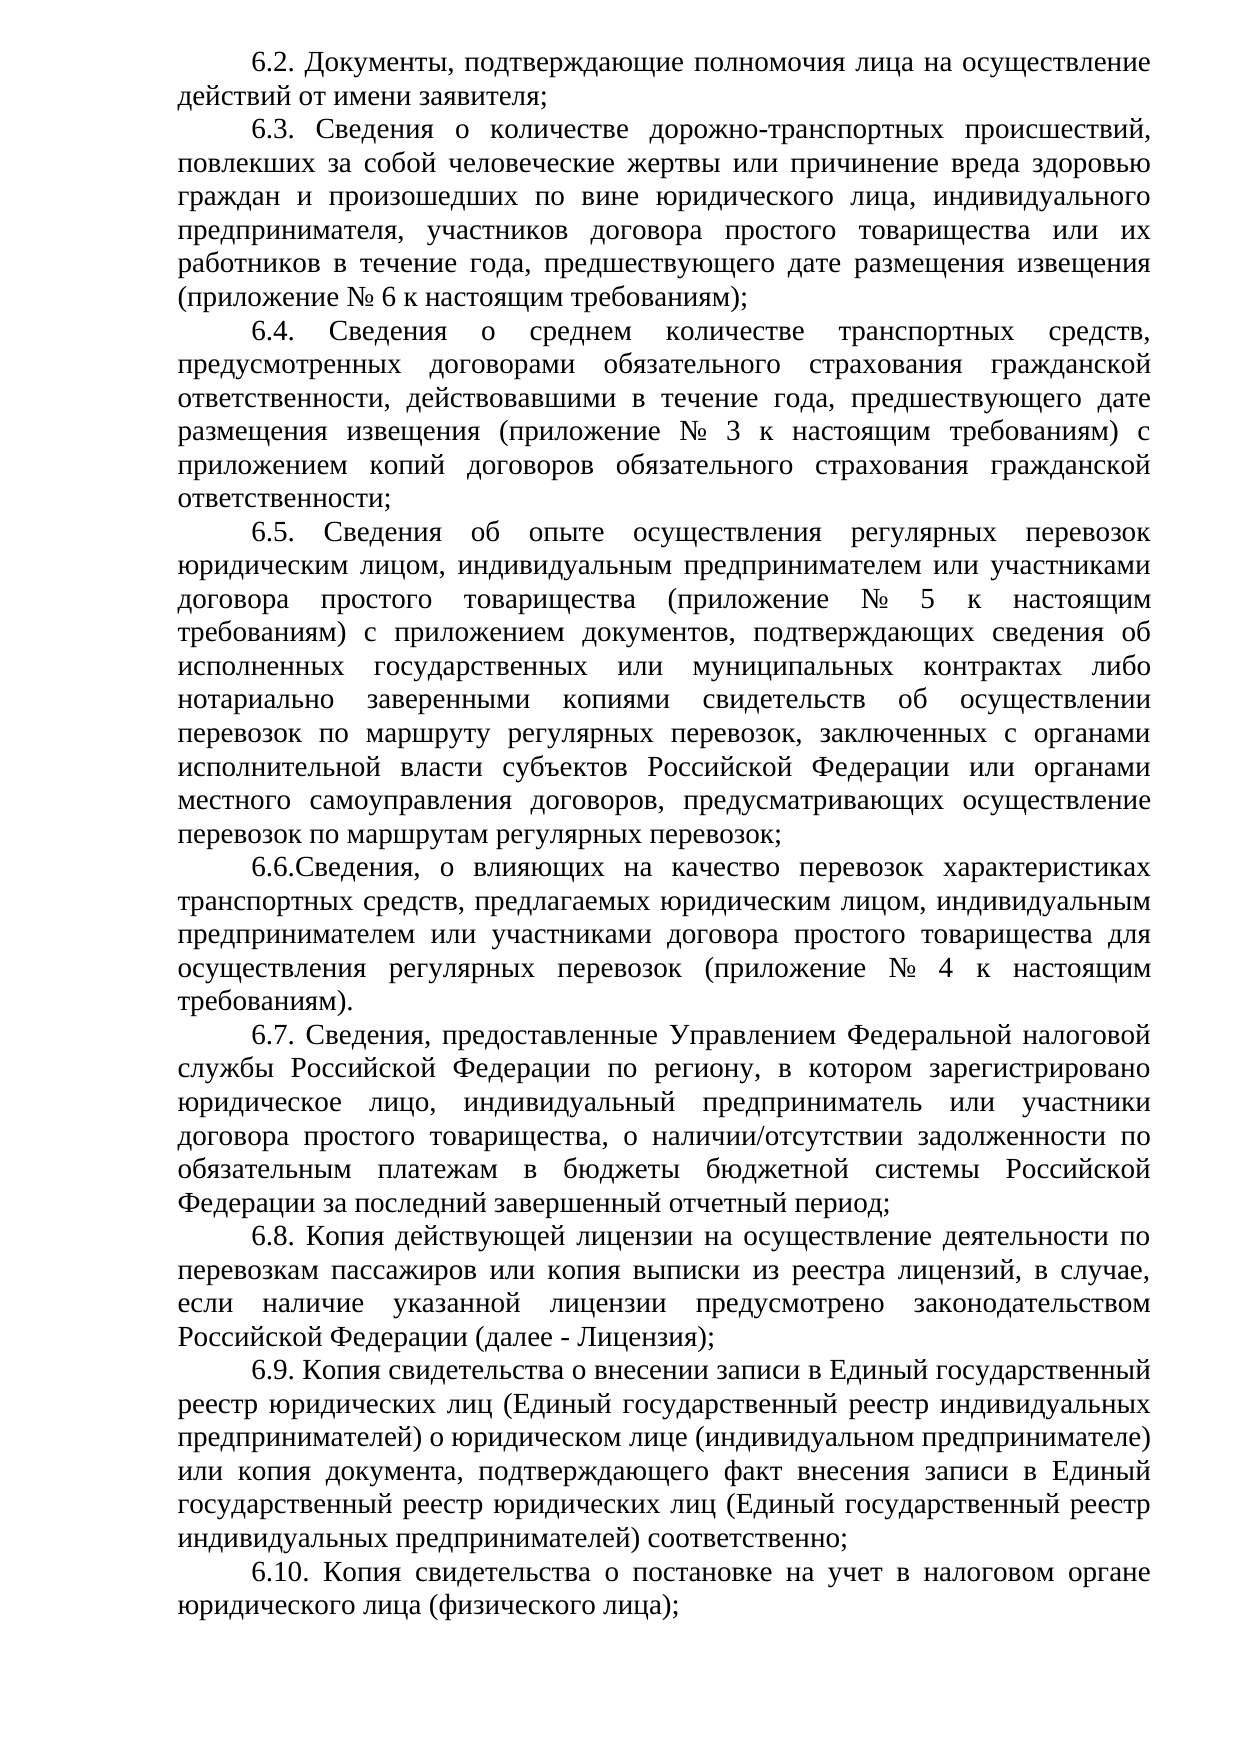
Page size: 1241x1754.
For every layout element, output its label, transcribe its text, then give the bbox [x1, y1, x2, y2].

text 6.4. Сведения о среднем количестве транспортных средств, предусмотренных договорами обязательного страхования гражданской ответственности, действовавшими в течение года, предшествующего дате размещения извещения (приложение № 3 к настоящим требованиям) с приложением копий договоров обязательного страхования гражданской ответственности; [177, 313, 1152, 514]
text 6.8. Копия действующей лицензии на осуществление деятельности по перевозкам пассажиров или копия выписки из реестра лицензий, в случае, если наличие указанной лицензии предусмотрено законодательством Российской Федерации (далее - Лицензия); [177, 1218, 1152, 1352]
text 6.7. Сведения, предоставленные Управлением Федеральной налоговой службы Российской Федерации по региону, в котором зарегистрировано юридическое лицо, индивидуальный предприниматель или участники договора простого товарищества, о наличии/отсутствии задолженности по обязательным платежам в бюджеты бюджетной системы Российской Федерации за последний завершенный отчетный период; [177, 1017, 1152, 1218]
text 6.3. Сведения о количестве дорожно-транспортных происшествий, повлекших за собой человеческие жертвы или причинение вреда здоровью граждан и произошедших по вине юридического лица, индивидуального предпринимателя, участников договора простого товарищества или их работников в течение года, предшествующего дате размещения извещения (приложение № 6 к настоящим требованиям); [177, 111, 1152, 313]
text 6.5. Сведения об опыте осуществления регулярных перевозок юридическим лицом, индивидуальным предпринимателем или участниками договора простого товарищества (приложение № 5 к настоящим требованиям) с приложением документов, подтверждающих сведения об исполненных государственных или муниципальных контрактах либо нотариально заверенными копиями свидетельств об осуществлении перевозок по маршруту регулярных перевозок, заключенных с органами исполнительной власти субъектов Российской Федерации или органами местного самоуправления договоров, предусматривающих осуществление перевозок по маршрутам регулярных перевозок; [177, 514, 1152, 849]
text 6.6.Сведения, о влияющих на качество перевозок характеристиках транспортных средств, предлагаемых юридическим лицом, индивидуальным предпринимателем или участниками договора простого товарищества для осуществления регулярных перевозок (приложение № 4 к настоящим требованиям). [177, 849, 1152, 1017]
text 6.10. Копия свидетельства о постановке на учет в налоговом органе юридического лица (физического лица); [177, 1554, 1152, 1621]
text 6.9. Копия свидетельства о внесении записи в Единый государственный реестр юридических лиц (Единый государственный реестр индивидуальных предпринимателей) о юридическом лице (индивидуальном предпринимателе) или копия документа, подтверждающего факт внесения записи в Единый государственный реестр юридических лиц (Единый государственный реестр индивидуальных предпринимателей) соответственно; [177, 1352, 1152, 1554]
text 6.2. Документы, подтверждающие полномочия лица на осуществление действий от имени заявителя; [177, 44, 1152, 111]
